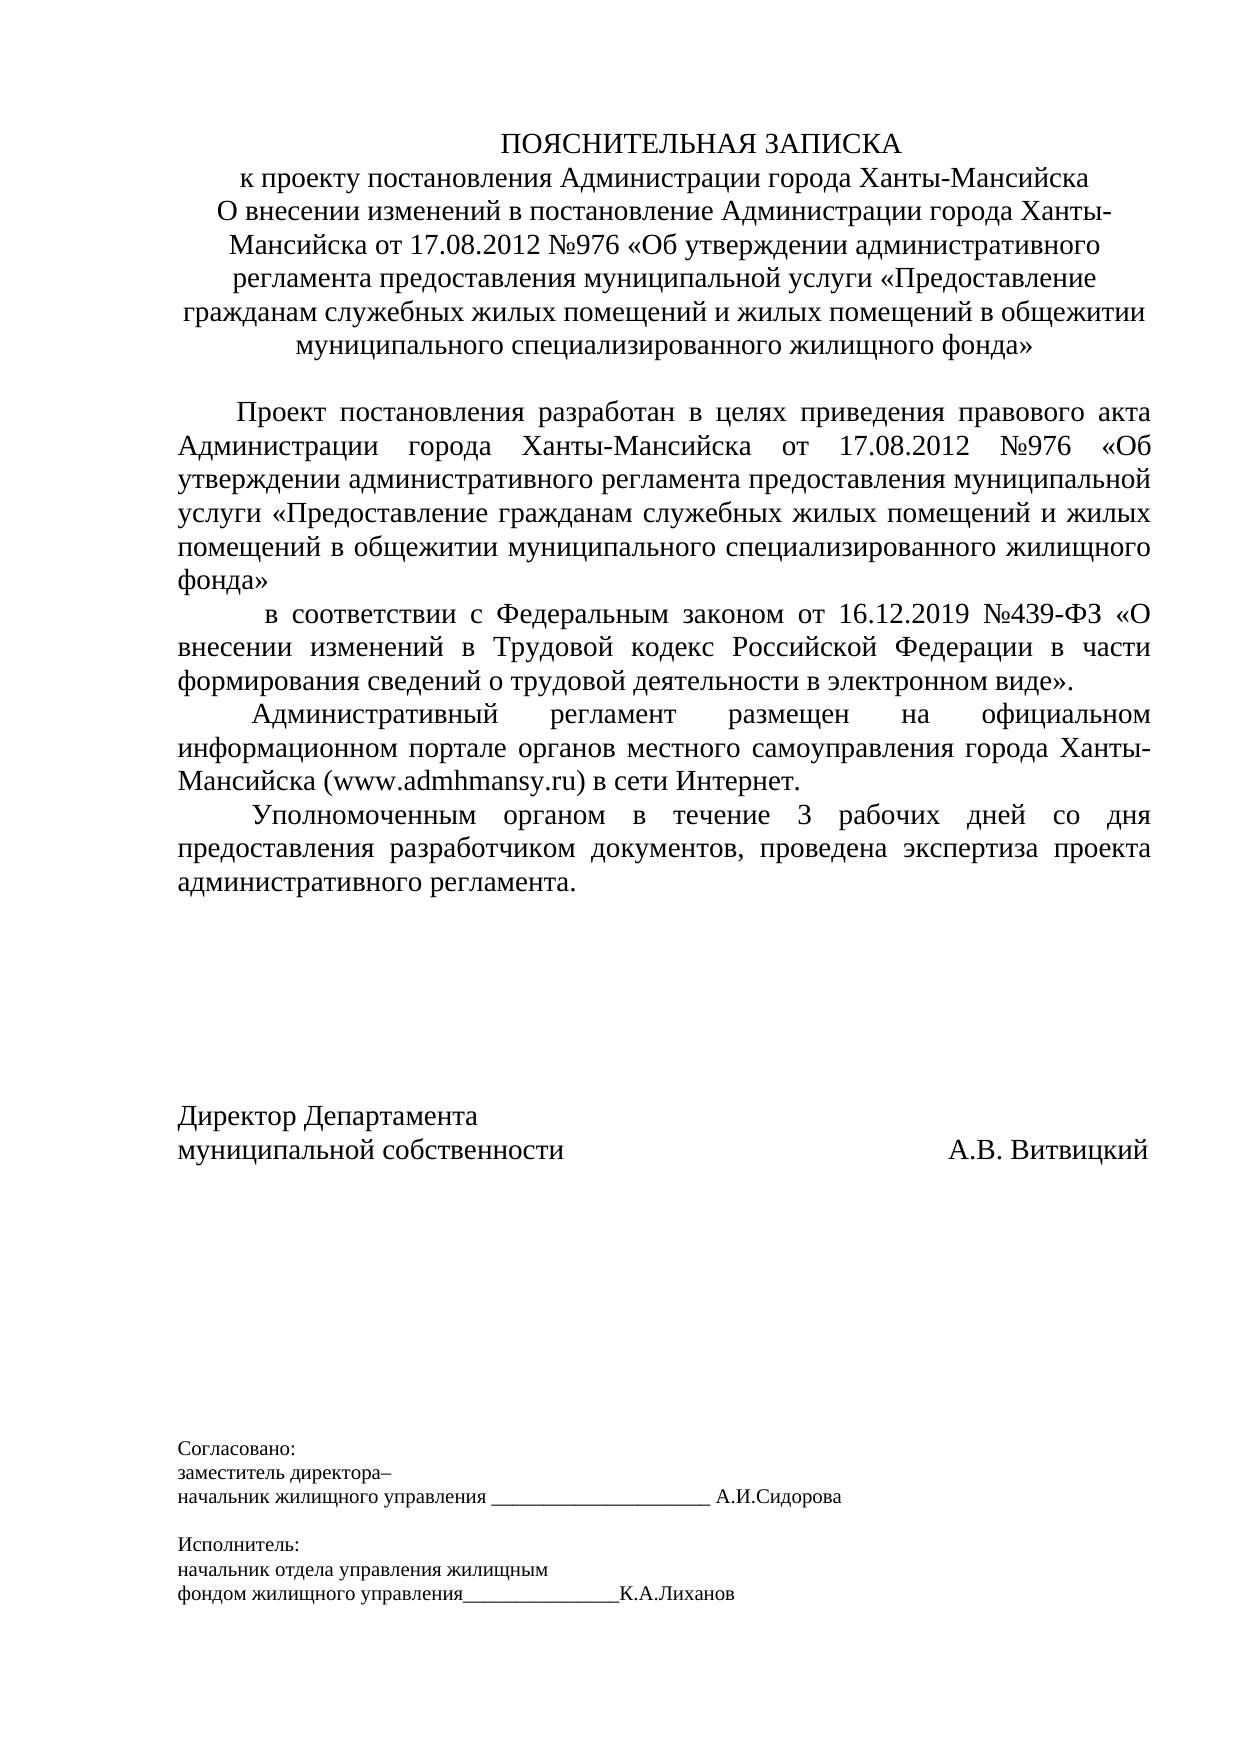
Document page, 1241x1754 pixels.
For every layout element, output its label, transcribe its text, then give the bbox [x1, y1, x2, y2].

text О внесении изменений в постановление Администрации города Ханты-Мансийска от 17.08.2012 №976 «Об утверждении административного регламента предоставления муниципальной услуги «Предоставление гражданам служебных жилых помещений и жилых помещений в общежитии муниципального специализированного жилищного фонда» [177, 193, 1152, 361]
text Административный регламент размещен на официальном информационном портале органов местного самоуправления города Ханты-Мансийска (www.admhmansy.ru) в сети Интернет. [177, 696, 1152, 797]
text начальник жилищного управления _____________________ А.И.Сидорова [177, 1484, 1152, 1508]
text Исполнитель: [177, 1532, 1152, 1556]
text муниципальной собственности А.В. Витвицкий [177, 1132, 1152, 1165]
text Согласовано: [177, 1436, 1152, 1460]
text ПОЯСНИТЕЛЬНАЯ ЗАПИСКА [177, 126, 1152, 160]
text к проекту постановления Администрации города Ханты-Мансийска [177, 160, 1152, 193]
text фондом жилищного управления_______________К.А.Лиханов [177, 1581, 1152, 1604]
text в соответствии с Федеральным законом от 16.12.2019 №439-ФЗ «О внесении изменений в Трудовой кодекс Российской Федерации в части формирования сведений о трудовой деятельности в электронном виде». [177, 596, 1152, 696]
text заместитель директора– [177, 1460, 1152, 1484]
text Уполномоченным органом в течение 3 рабочих дней со дня предоставления разработчиком документов, проведена экспертиза проекта административного регламента. [177, 797, 1152, 898]
text начальник отдела управления жилищным [177, 1556, 1152, 1581]
text Проект постановления разработан в целях приведения правового акта Администрации города Ханты-Мансийска от 17.08.2012 №976 «Об утверждении административного регламента предоставления муниципальной услуги «Предоставление гражданам служебных жилых помещений и жилых помещений в общежитии муниципального специализированного жилищного фонда» [177, 394, 1152, 596]
text Директор Департамента [177, 1098, 1152, 1132]
